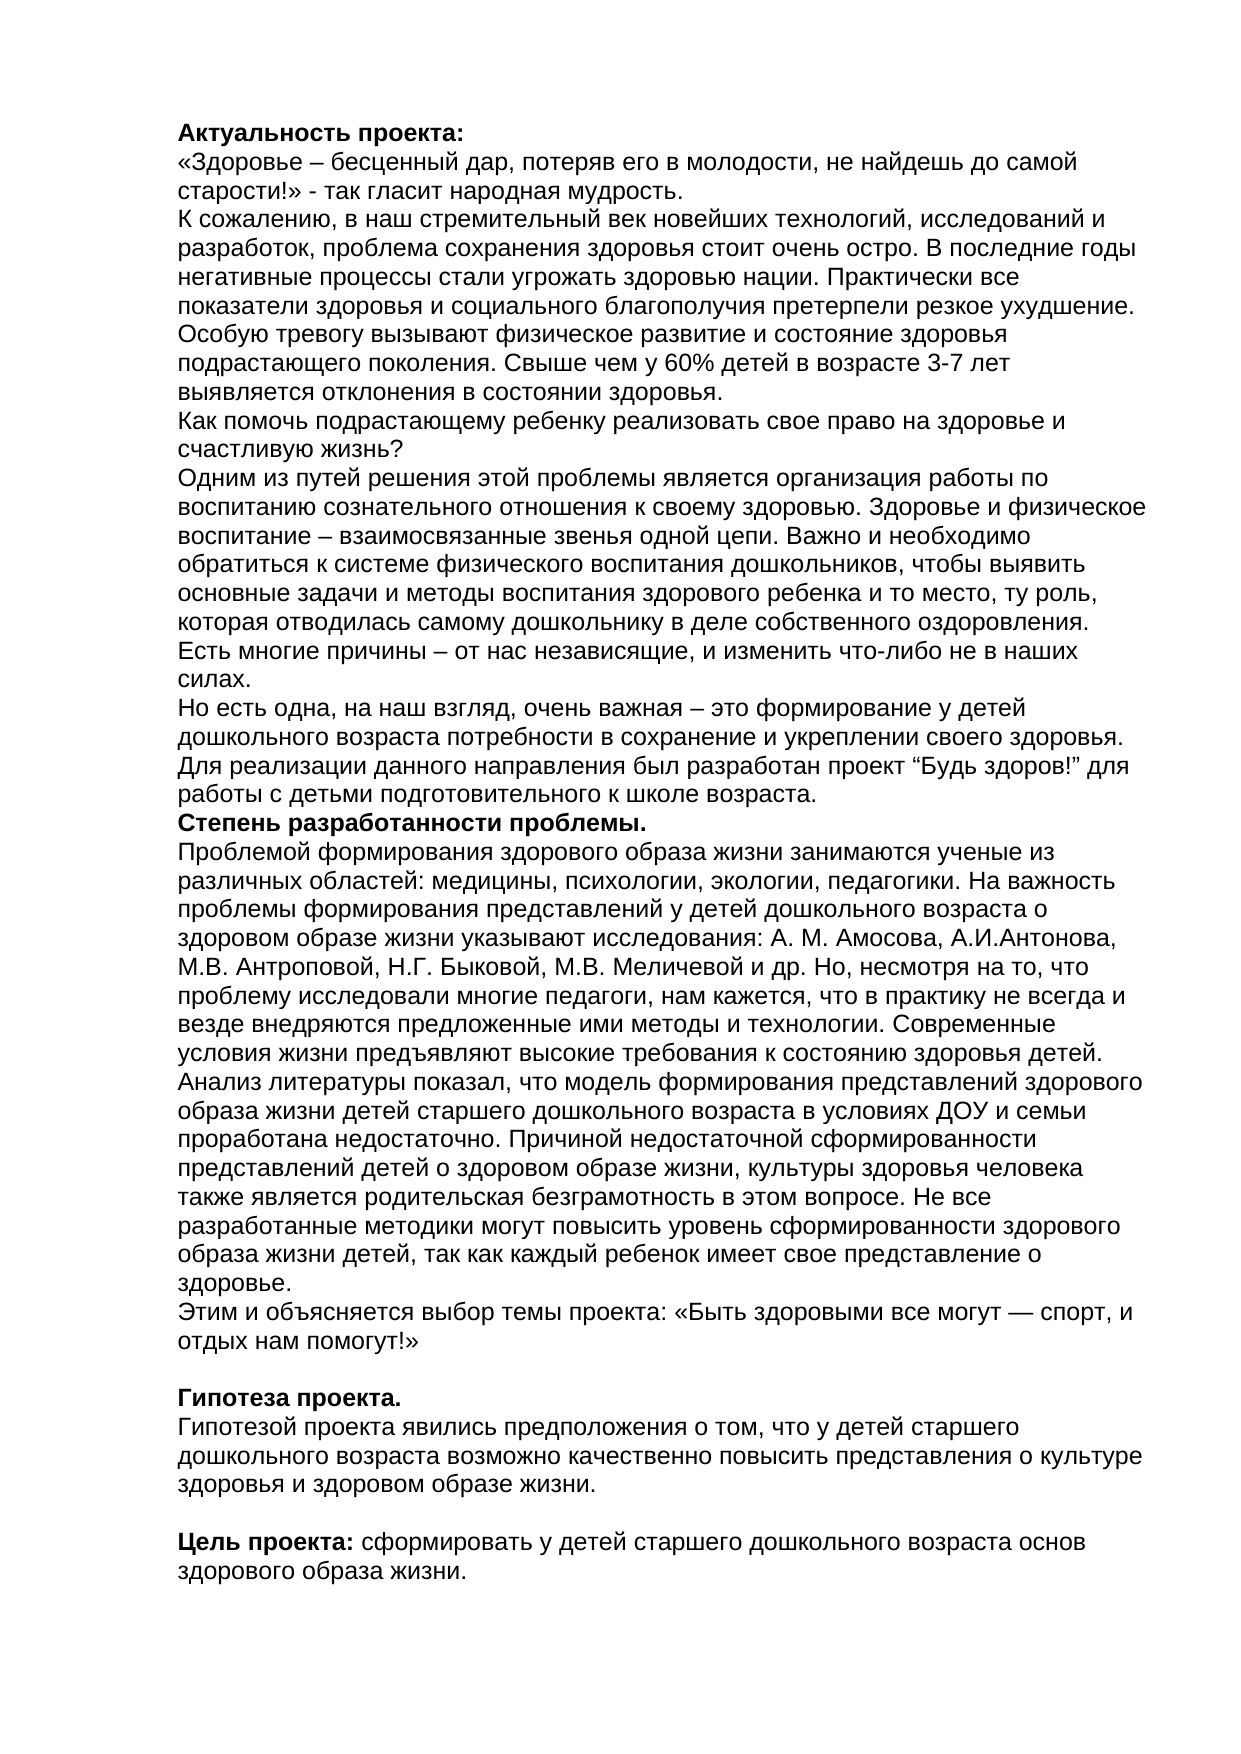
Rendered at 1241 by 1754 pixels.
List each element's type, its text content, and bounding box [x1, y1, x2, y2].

text Актуальность проекта: «Здоровье – бесценный дар, потеряв его в молодости, не найдешь до самой старости!» - так гласит народная мудрость. К сожалению, в наш стремительный век новейших технологий, исследований и разработок, проблема сохранения здоровья стоит очень остро. В последние годы негативные процессы стали угрожать здоровью нации. Практически все показатели здоровья и социального благополучия претерпели резкое ухудшение. Особую тревогу вызывают физическое развитие и состояние здоровья подрастающего поколения. Свыше чем у 60% детей в возрасте 3-7 лет выявляется отклонения в состоянии здоровья. Как помочь подрастающему ребенку реализовать свое право на здоровье и счастливую жизнь? Одним из путей решения этой проблемы является организация работы по воспитанию сознательного отношения к своему здоровью. Здоровье и физическое воспитание – взаимосвязанные звенья одной цепи. Важно и необходимо обратиться к системе физического воспитания дошкольников, чтобы выявить основные задачи и методы воспитания здорового ребенка и то место, ту роль, которая отводилась самому дошкольнику в деле собственного оздоровления. Есть многие причины – от нас независящие, и изменить что-либо не в наших силах. Но есть одна, на наш взгляд, очень важная – это формирование у детей дошкольного возраста потребности в сохранение и укреплении своего здоровья. Для реализации данного направления был разработан проект “Будь здоров!” для работы с детьми подготовительного к школе возраста. Степень разработанности проблемы. Проблемой формирования здорового образа жизни занимаются ученые из различных областей: медицины, психологии, экологии, педагогики. На важность проблемы формирования представлений у детей дошкольного возраста о здоровом образе жизни указывают исследования: А. М. Амосова, А.И.Антонова, М.В. Антроповой, Н.Г. Быковой, М.В. Меличевой и др. Но, несмотря на то, что проблему исследовали многие педагоги, нам кажется, что в практику не всегда и везде внедряются предложенные ими методы и технологии. Современные условия жизни предъявляют высокие требования к состоянию здоровья детей. Анализ литературы показал, что модель формирования представлений здорового образа жизни детей старшего дошкольного возраста в условиях ДОУ и семьи проработана недостаточно. Причиной недостаточной сформированности представлений детей о здоровом образе жизни, культуры здоровья человека также является родительская безграмотность в этом вопросе. Не все разработанные методики могут повысить уровень сформированности здорового образа жизни детей, так как каждый ребенок имеет свое представление о здоровье. Этим и объясняется выбор темы проекта: «Быть здоровыми все могут — спорт, и отдых нам помогут!» Гипотеза проекта. Гипотезой проекта явились предположения о том, что у детей старшего дошкольного возраста возможно качественно повысить представления о культуре здоровья и здоровом образе жизни. Цель проекта: сформировать у детей старшего дошкольного возраста основ здорового образа жизни. [177, 118, 1152, 1612]
